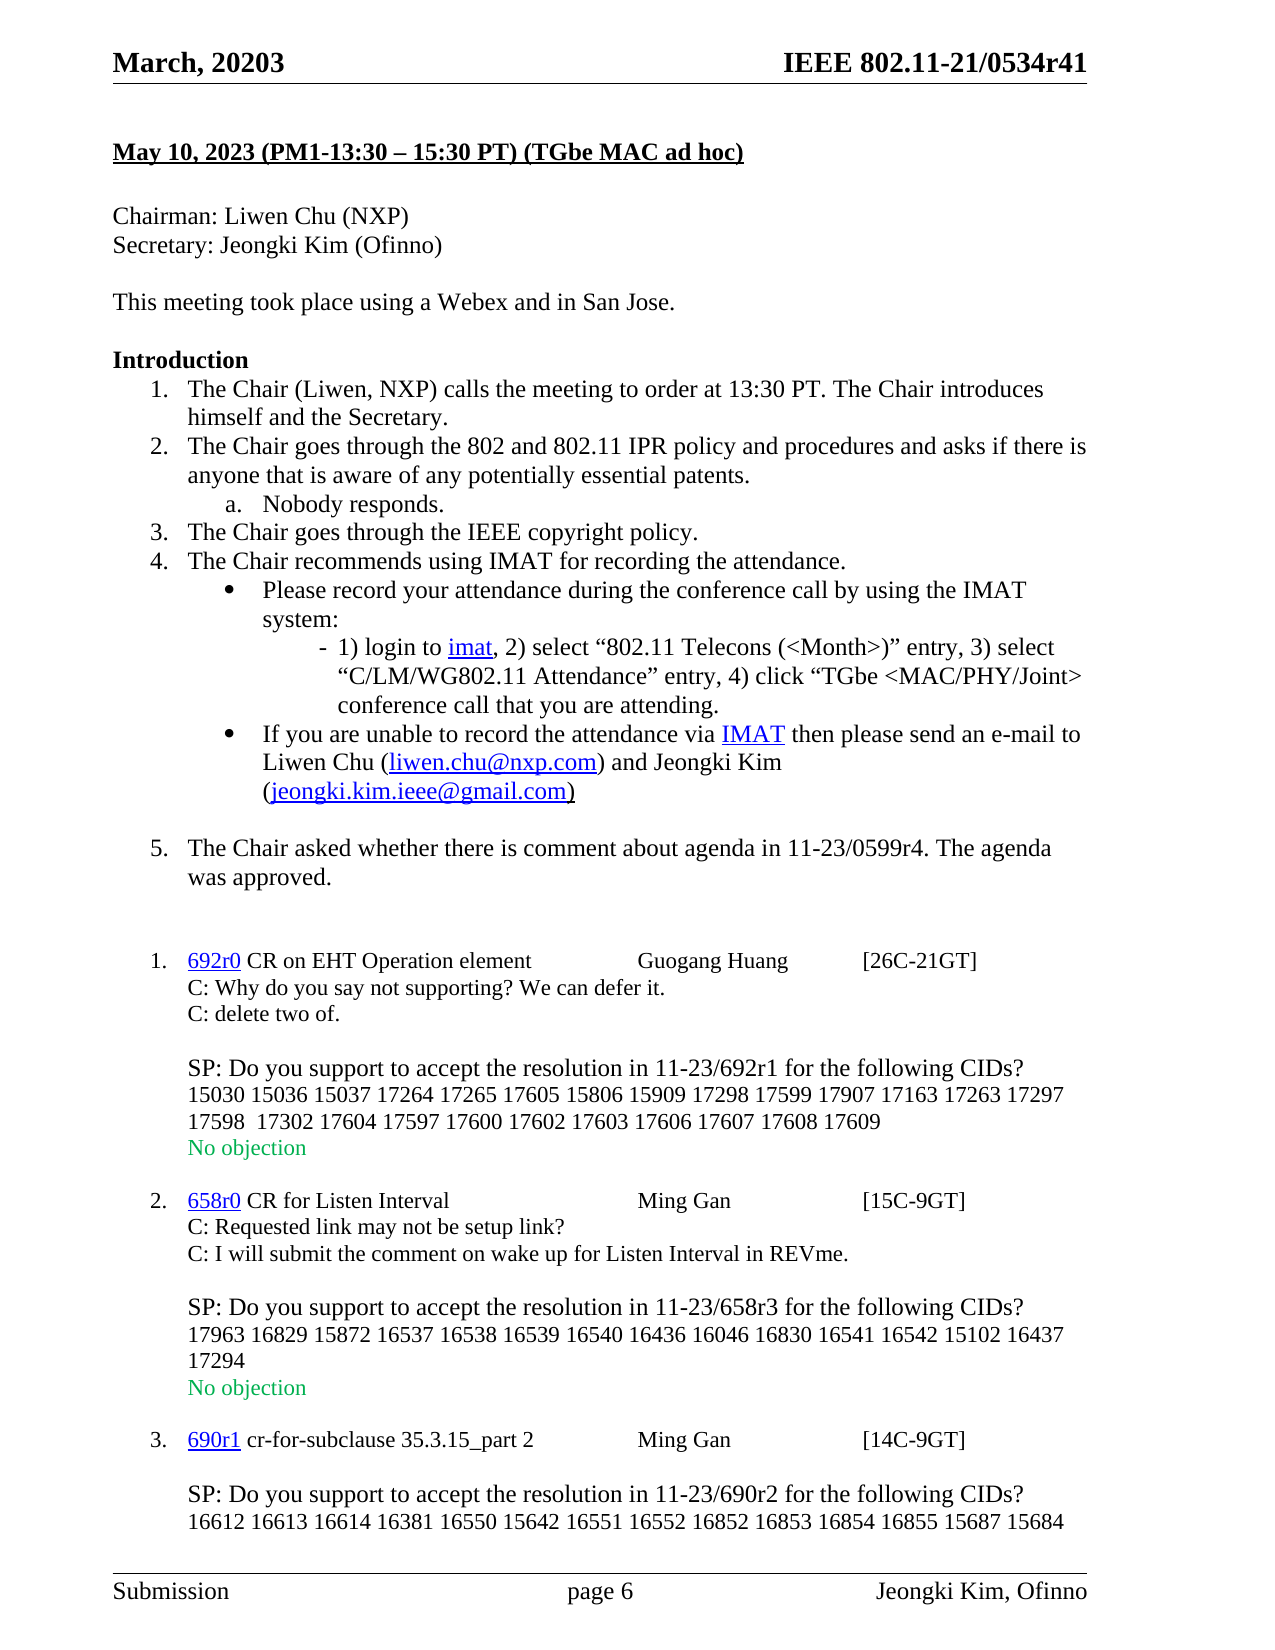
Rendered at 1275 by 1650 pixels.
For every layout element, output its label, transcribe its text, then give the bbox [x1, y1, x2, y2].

list 692r0 CR on EHT Operation element Guogang Huang [26C-21GT] [150, 947, 1087, 974]
text Chairman: Liwen Chu (NXP) [112, 201, 1087, 230]
list C: Requested link may not be setup link? [187, 1213, 1087, 1239]
list 1) login to imat, 2) select “802.11 Telecons (<Month>)” entry, 3) select “C/LM/WG802.11 Attendance” entry, 4) click “TGbe <MAC/PHY/Joint> conference call that you are attending. [319, 632, 1087, 719]
list SP: Do you support to accept the resolution in 11-23/692r1 for the following CIDs? [187, 1053, 1087, 1081]
list No objection [187, 1374, 1087, 1400]
text Secretary: Jeongki Kim (Ofinno) [112, 230, 1087, 259]
list SP: Do you support to accept the resolution in 11-23/658r3 for the following CIDs? [187, 1292, 1087, 1321]
list 658r0 CR for Listen Interval Ming Gan [15C-9GT] [150, 1187, 1087, 1213]
list The Chair asked whether there is comment about agenda in 11-23/0599r4. The agenda was approved. [150, 833, 1087, 891]
text This meeting took place using a Webex and in San Jose. [112, 287, 1087, 316]
list Nobody responds. [225, 489, 1087, 517]
list 690r1 cr-for-subclause 35.3.15_part 2 Ming Gan [14C-9GT] [150, 1426, 1087, 1453]
list 17963 16829 15872 16537 16538 16539 16540 16436 16046 16830 16541 16542 15102 16437 17294 [187, 1321, 1087, 1374]
list SP: Do you support to accept the resolution in 11-23/690r2 for the following CIDs? [187, 1479, 1087, 1508]
list 16612 16613 16614 16381 16550 15642 16551 16552 16852 16853 16854 16855 15687 15684 [187, 1508, 1087, 1534]
list C: Why do you say not supporting? We can defer it. [187, 974, 1087, 1000]
list Please record your attendance during the conference call by using the IMAT system: [225, 575, 1087, 632]
list The Chair recommends using IMAT for recording the attendance. [150, 546, 1087, 575]
list C: I will submit the comment on wake up for Listen Interval in REVme. [187, 1239, 1087, 1266]
list The Chair (Liwen, NXP) calls the meeting to order at 13:30 PT. The Chair introduces himself and the Secretary. [150, 374, 1087, 431]
list 15030 15036 15037 17264 17265 17605 15806 15909 17298 17599 17907 17163 17263 17297 17598 17302 17604 17597 17600 17602 17603 17606 17607 17608 17609 [187, 1081, 1087, 1134]
list If you are unable to record the attendance via IMAT then please send an e-mail to Liwen Chu (liwen.chu@nxp.com) and Jeongki Kim (jeongki.kim.ieee@gmail.com) [225, 719, 1087, 805]
list The Chair goes through the 802 and 802.11 IPR policy and procedures and asks if there is anyone that is aware of any potentially essential patents. [150, 431, 1087, 489]
text Introduction [112, 345, 1087, 374]
list The Chair goes through the IEEE copyright policy. [150, 517, 1087, 546]
list No objection [187, 1134, 1087, 1161]
subtitle May 10, 2023 (PM1-13:30 – 15:30 PT) (TGbe MAC ad hoc) [112, 137, 1087, 166]
list C: delete two of. [187, 1000, 1087, 1026]
